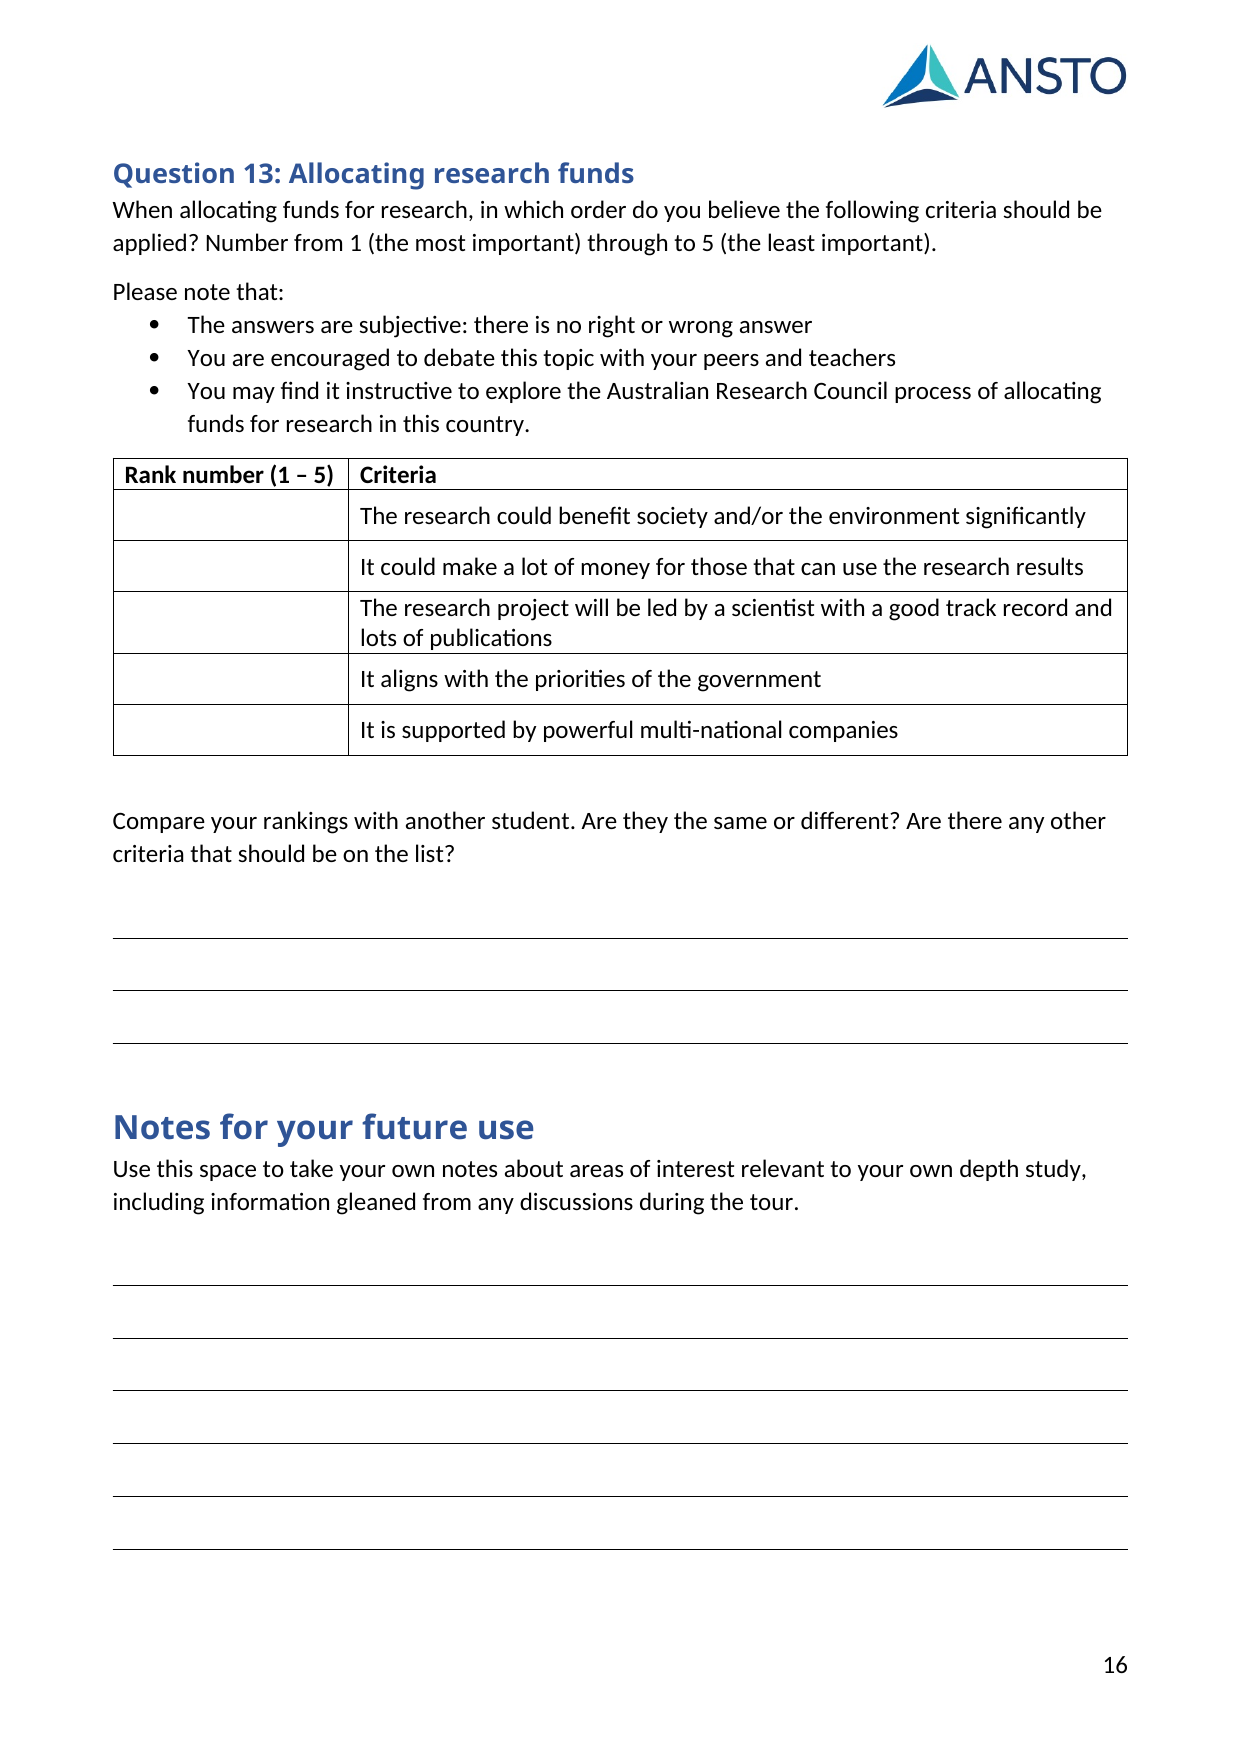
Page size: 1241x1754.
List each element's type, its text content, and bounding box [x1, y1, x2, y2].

picture [880, 43, 1128, 112]
text Compare your rankings with another student. Are they the same or different? Are there any other criteria that should be on the list? [112, 805, 1128, 869]
table_cell The research project will be led by a scientist with a good track record and lots of publications [349, 592, 1127, 653]
table_cell The research could benefit society and/or the environment significantly [349, 490, 1127, 540]
table_header Rank number (1 – 5) [114, 459, 348, 489]
table_cell [114, 705, 348, 755]
table_cell [114, 592, 348, 653]
table_cell It could make a lot of money for those that can use the research results [349, 541, 1127, 591]
table_cell [114, 490, 348, 540]
list You are encouraged to debate this topic with your peers and teachers [150, 342, 1128, 373]
list The answers are subjective: there is no right or wrong answer [150, 309, 1128, 340]
table_cell [114, 654, 348, 704]
list You may find it instructive to explore the Australian Research Council process of allocating funds for research in this country. [150, 375, 1128, 439]
subtitle Question 13: Allocating research funds [112, 154, 1128, 191]
text Use this space to take your own notes about areas of interest relevant to your own depth study, including information gleaned from any discussions during the tour. [112, 1153, 1128, 1216]
subtitle Notes for your future use [112, 1104, 1128, 1149]
text When allocating funds for research, in which order do you believe the following criteria should be applied? Number from 1 (the most important) through to 5 (the least important). [112, 194, 1128, 257]
table_cell It is supported by powerful multi-national companies [349, 705, 1127, 755]
table_header Criteria [349, 459, 1127, 489]
table_cell [114, 541, 348, 591]
text Please note that: [112, 276, 1128, 307]
table_cell It aligns with the priorities of the government [349, 654, 1127, 704]
